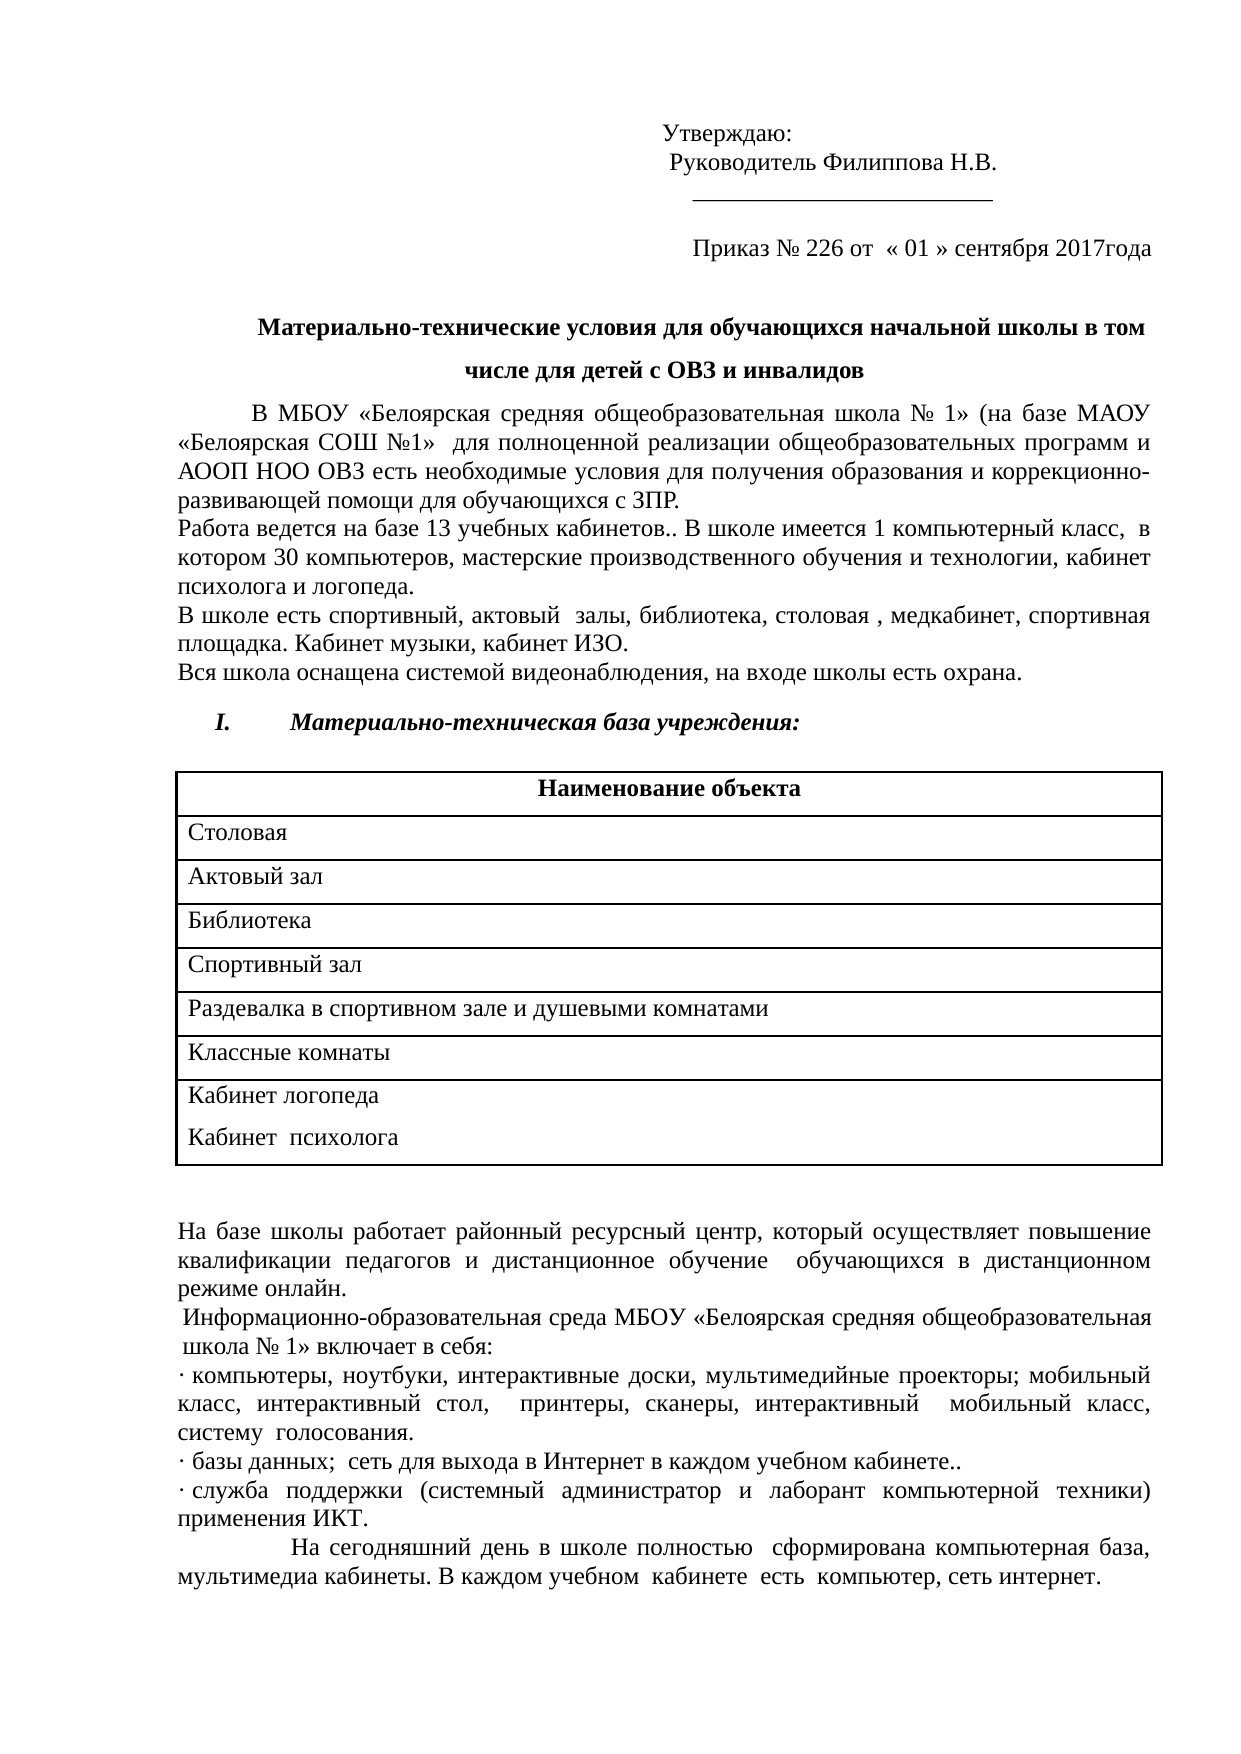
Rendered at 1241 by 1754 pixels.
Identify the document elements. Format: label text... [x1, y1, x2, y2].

text В МБОУ «Белоярская средняя общеобразовательная школа № 1» (на базе МАОУ «Белоярская СОШ №1» для полноценной реализации общеобразовательных программ и АООП НОО ОВЗ есть необходимые условия для получения образования и коррекционно-развивающей помощи для обучающихся с ЗПР. [177, 398, 1152, 513]
table_cell Библиотека [178, 905, 1161, 947]
text Работа ведется на базе 13 учебных кабинетов.. В школе имеется 1 компьютерный класс, в котором 30 компьютеров, мастерские производственного обучения и технологии, кабинет психолога и логопеда. [177, 513, 1152, 600]
table_cell Раздевалка в спортивном зале и душевыми комнатами [178, 993, 1161, 1034]
text Приказ № 226 от « 01 » сентября 2017года [177, 233, 1152, 262]
text На базе школы работает районный ресурсный центр, который осуществляет повышение квалификации педагогов и дистанционное обучение обучающихся в дистанционном режиме онлайн. [177, 1216, 1152, 1302]
text На сегодняшний день в школе полностью сформирована компьютерная база, мультимедиа кабинеты. В каждом учебном кабинете есть компьютер, сеть интернет. [177, 1532, 1152, 1590]
table_cell Спортивный зал [178, 949, 1161, 991]
list Материально-техническая база учреждения: [215, 707, 1152, 736]
text В школе есть спортивный, актовый залы, библиотека, столовая , медкабинет, спортивная площадка. Кабинет музыки, кабинет ИЗО. [177, 600, 1152, 657]
table_cell Кабинет логопеда [178, 1081, 1161, 1122]
text · служба поддержки (системный администратор и лаборант компьютерной техники) применения ИКТ. [177, 1475, 1152, 1532]
text Информационно-образовательная среда МБОУ «Белоярская средняя общеобразовательная школа № 1» включает в себя: [182, 1302, 1152, 1360]
table_cell Столовая [178, 817, 1161, 859]
text · базы данных; сеть для выхода в Интернет в каждом учебном кабинете.. [177, 1446, 1152, 1475]
table_cell Классные комнаты [178, 1037, 1161, 1078]
text Вся школа оснащена системой видеонаблюдения, на входе школы есть охрана. [177, 657, 1152, 686]
table_cell Кабинет психолога [178, 1123, 1161, 1164]
table_header Наименование объекта [178, 773, 1161, 815]
text ________________________ [177, 176, 1152, 204]
table_cell Актовый зал [178, 861, 1161, 903]
text Утверждаю: [177, 118, 1152, 147]
text · компьютеры, ноутбуки, интерактивные доски, мультимедийные проекторы; мобильный класс, интерактивный стол, принтеры, сканеры, интерактивный мобильный класс, систему голосования. [177, 1360, 1152, 1446]
text Материально-технические условия для обучающихся начальной школы в том числе для детей с ОВЗ и инвалидов [177, 312, 1152, 384]
text Руководитель Филиппова Н.В. [177, 147, 1152, 176]
